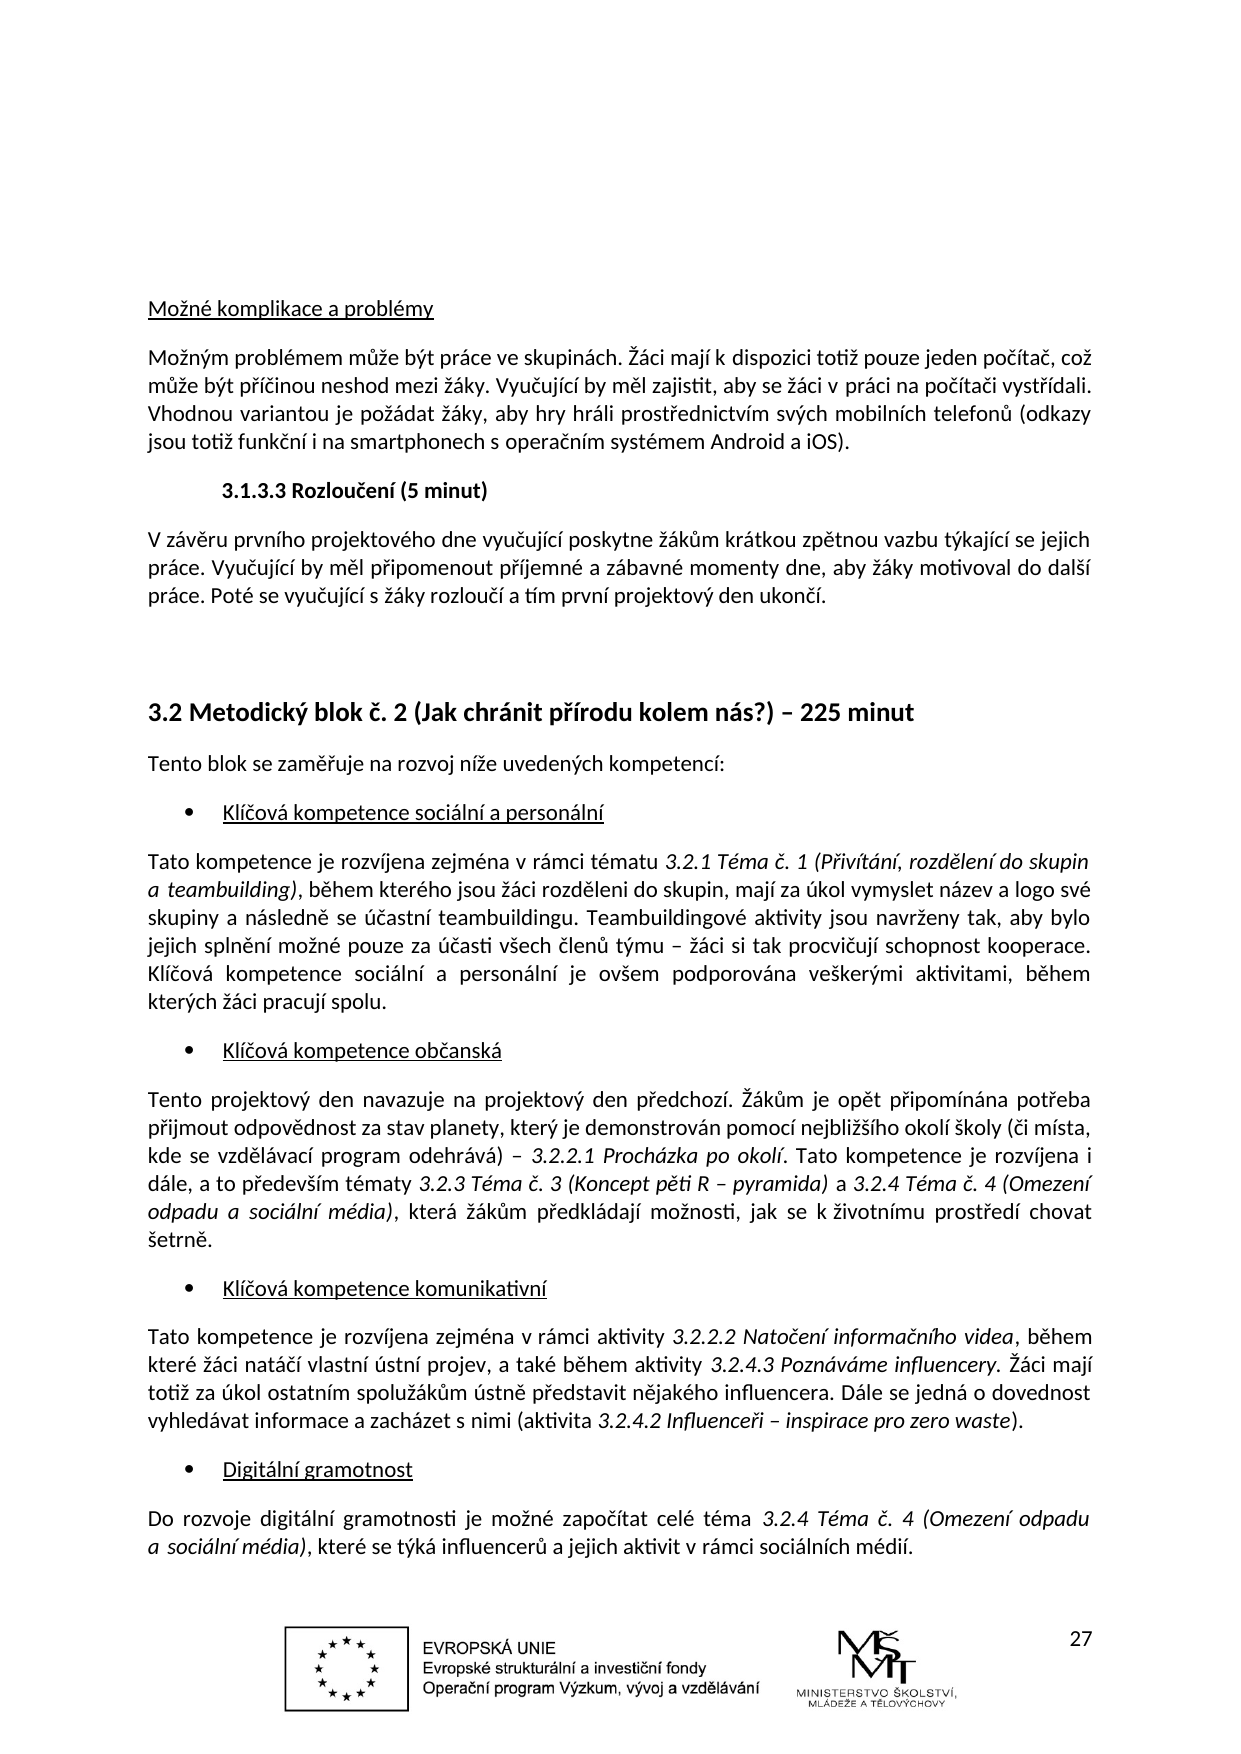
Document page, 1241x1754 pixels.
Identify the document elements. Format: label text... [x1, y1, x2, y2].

text Tento blok se zaměřuje na rozvoj níže uvedených kompetencí: [148, 749, 1092, 777]
text Tato kompetence je rozvíjena zejména v rámci tématu 3.2.1 Téma č. 1 (Přivítání, rozdělení do skupin a teambuilding), během kterého jsou žáci rozděleni do skupin, mají za úkol vymyslet název a logo své skupiny a následně se účastní teambuildingu. Teambuildingové aktivity jsou navrženy tak, aby bylo jejich splnění možné pouze za účasti všech členů týmu – žáci si tak procvičují schopnost kooperace. Klíčová kompetence sociální a personální je ovšem podporována veškerými aktivitami, během kterých žáci pracují spolu. [148, 847, 1092, 1015]
subtitle 3.2 Metodický blok č. 2 (Jak chránit přírodu kolem nás?) – 225 minut [148, 695, 1092, 728]
text 3.1.3.3 Rozloučení (5 minut) [148, 476, 1092, 504]
text Tato kompetence je rozvíjena zejména v rámci aktivity 3.2.2.2 Natočení informačního videa, během které žáci natáčí vlastní ústní projev, a také během aktivity 3.2.4.3 Poznáváme influencery. Žáci mají totiž za úkol ostatním spolužákům ústně představit nějakého influencera. Dále se jedná o dovednost vyhledávat informace a zacházet s nimi (aktivita 3.2.4.2 Influenceři – inspirace pro zero waste). [148, 1322, 1092, 1434]
text Tento projektový den navazuje na projektový den předchozí. Žákům je opět připomínána potřeba přijmout odpovědnost za stav planety, který je demonstrován pomocí nejbližšího okolí školy (či místa, kde se vzdělávací program odehrává) – 3.2.2.1 Procházka po okolí. Tato kompetence je rozvíjena i dále, a to především tématy 3.2.3 Téma č. 3 (Koncept pěti R – pyramida) a 3.2.4 Téma č. 4 (Omezení odpadu a sociální média), která žákům předkládají možnosti, jak se k životnímu prostředí chovat šetrně. [148, 1085, 1092, 1253]
text V závěru prvního projektového dne vyučující poskytne žákům krátkou zpětnou vazbu týkající se jejich práce. Vyučující by měl připomenout příjemné a zábavné momenty dne, aby žáky motivoval do další práce. Poté se vyučující s žáky rozloučí a tím první projektový den ukončí. [148, 525, 1092, 609]
list Digitální gramotnost [185, 1455, 1092, 1483]
list Klíčová kompetence sociální a personální [185, 798, 1092, 826]
list Klíčová kompetence občanská [185, 1036, 1092, 1064]
picture [242, 1584, 998, 1753]
text Do rozvoje digitální gramotnosti je možné započítat celé téma 3.2.4 Téma č. 4 (Omezení odpadu a sociální média), které se týká influencerů a jejich aktivit v rámci sociálních médií. [148, 1504, 1092, 1560]
text Možným problémem může být práce ve skupinách. Žáci mají k dispozici totiž pouze jeden počítač, což může být příčinou neshod mezi žáky. Vyučující by měl zajistit, aby se žáci v práci na počítači vystřídali. Vhodnou variantou je požádat žáky, aby hry hráli prostřednictvím svých mobilních telefonů (odkazy jsou totiž funkční i na smartphonech s operačním systémem Android a iOS). [148, 343, 1092, 455]
list Klíčová kompetence komunikativní [185, 1274, 1092, 1302]
text Možné komplikace a problémy [148, 294, 1092, 322]
